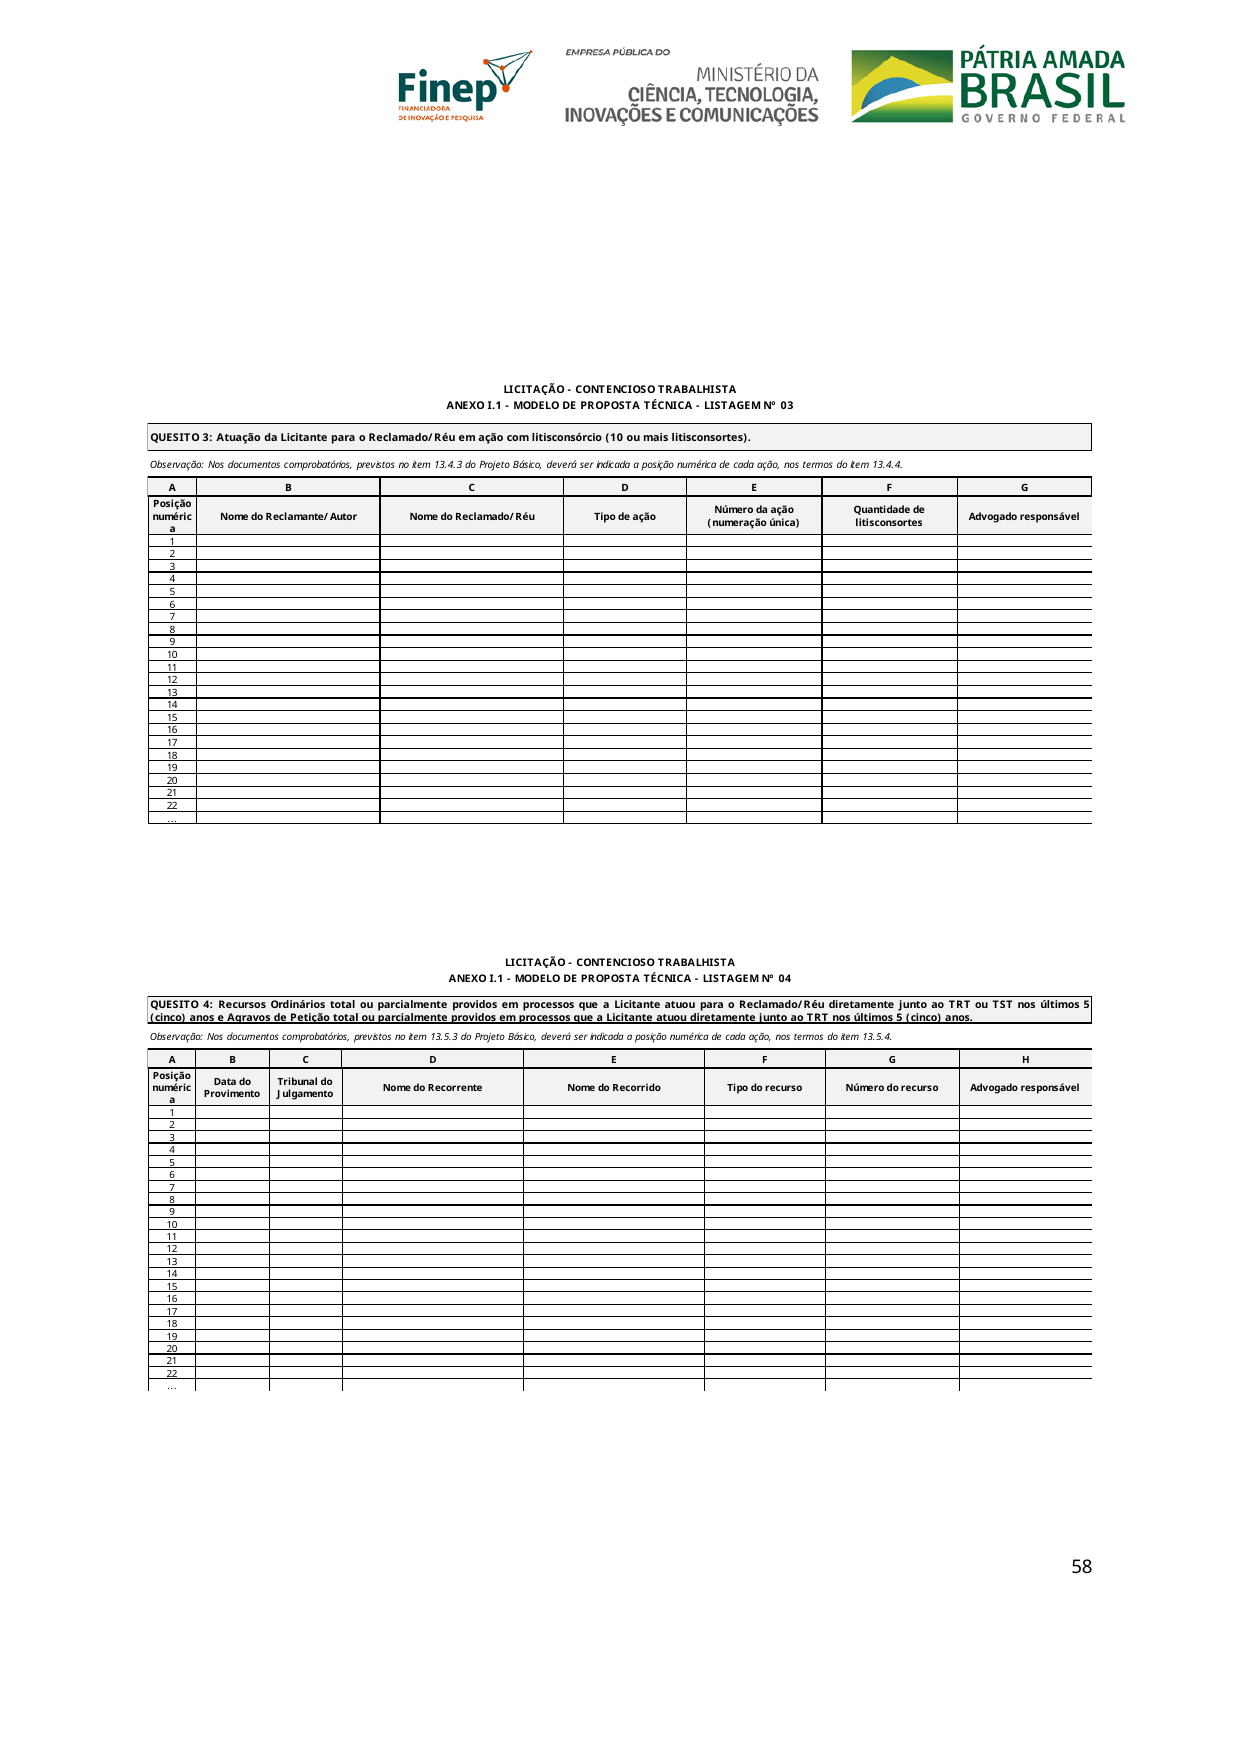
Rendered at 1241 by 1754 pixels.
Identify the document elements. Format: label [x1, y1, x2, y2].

picture [398, 44, 1125, 126]
